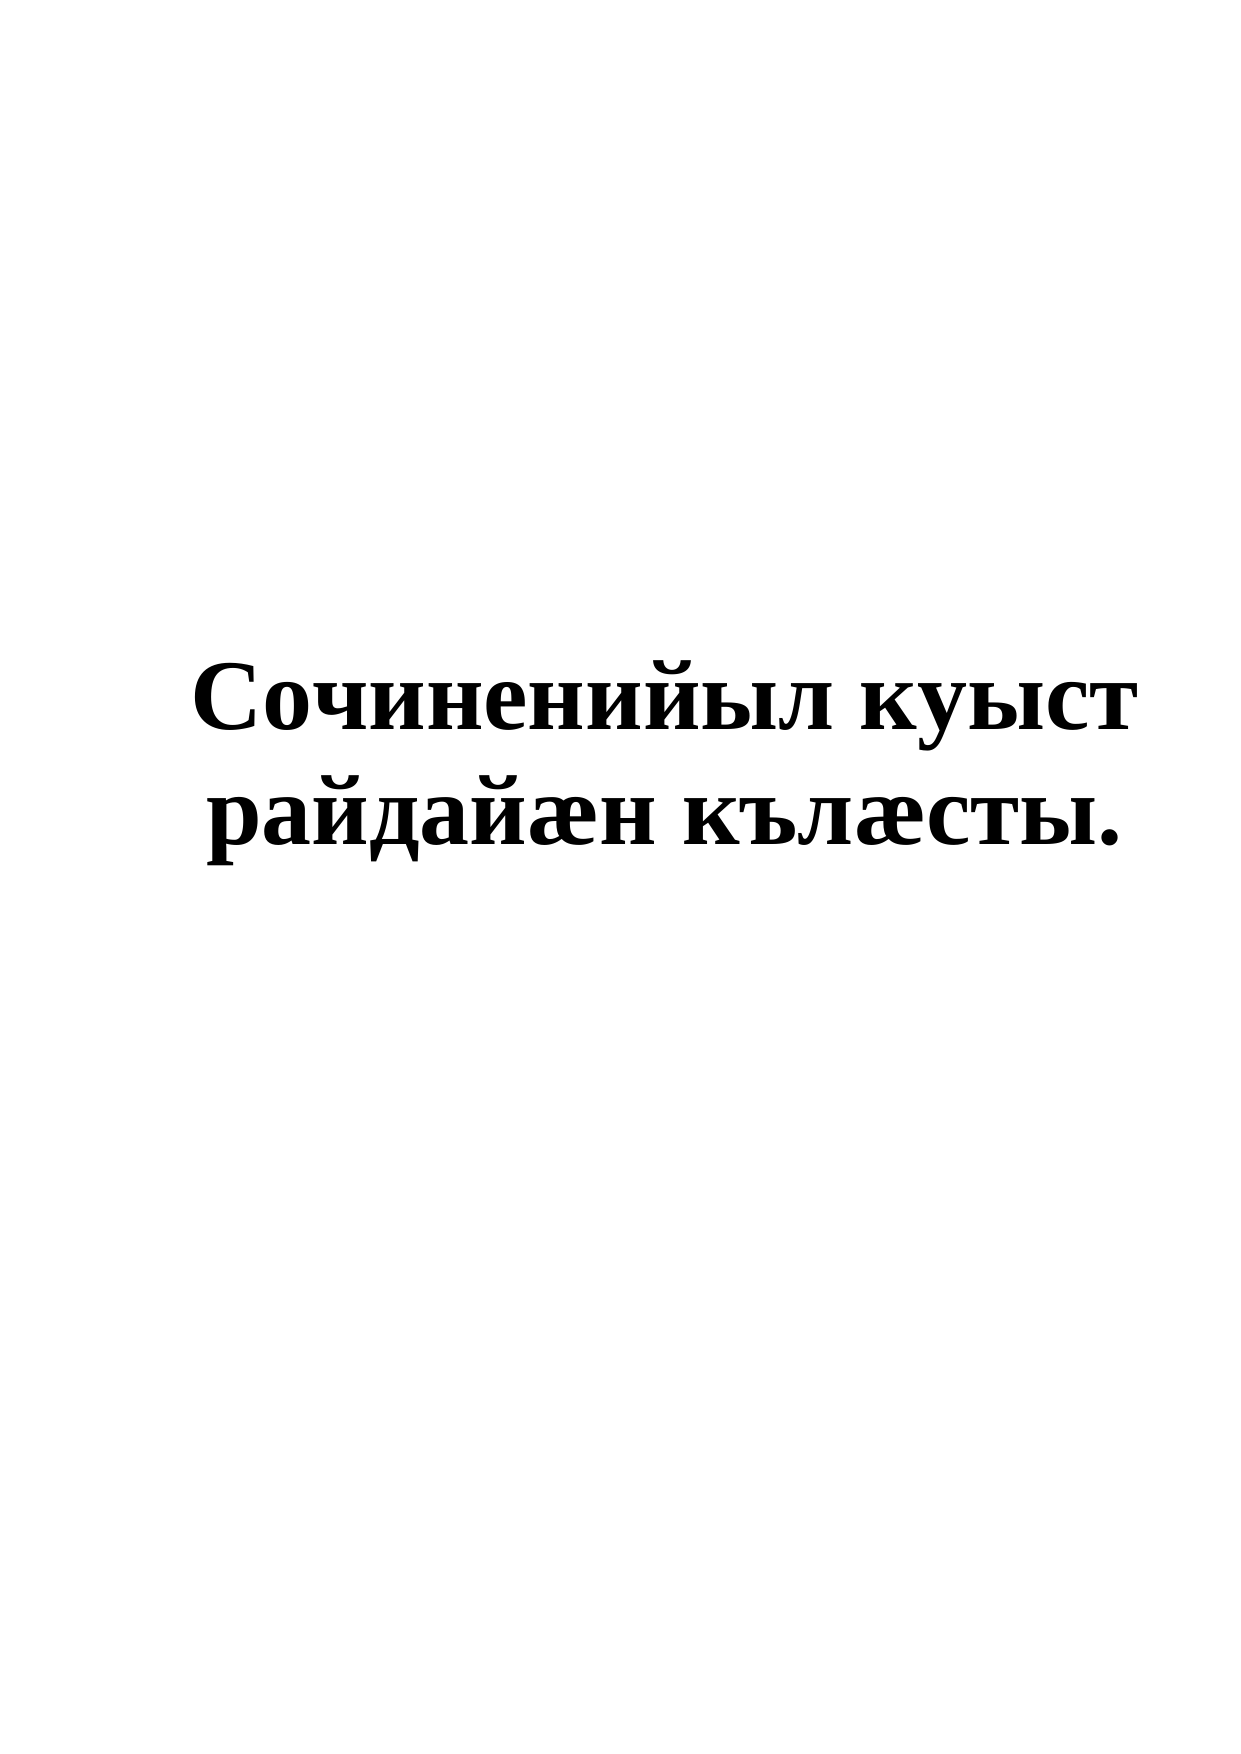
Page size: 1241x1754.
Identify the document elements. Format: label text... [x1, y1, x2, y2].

text Сочиненийыл куыст райдайӕн кълӕсты. [177, 636, 1152, 866]
